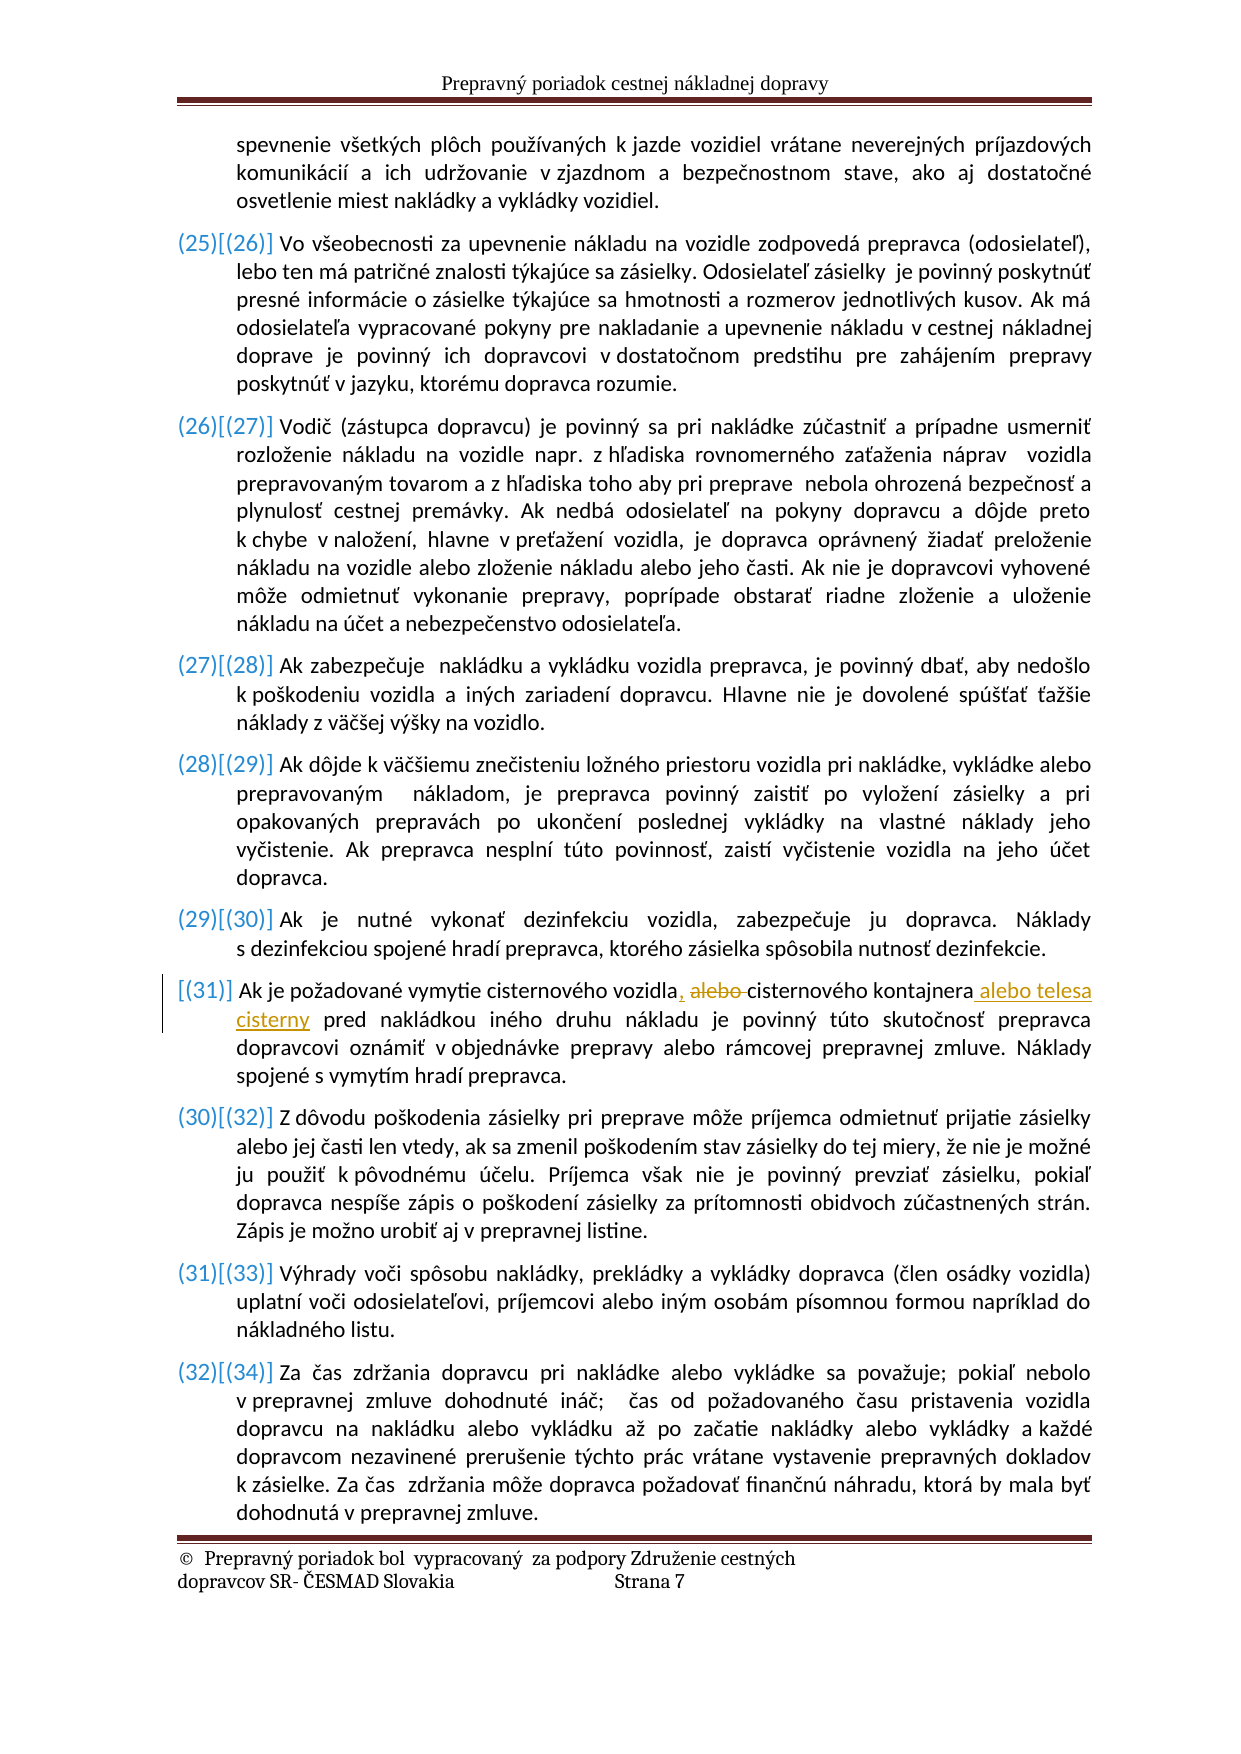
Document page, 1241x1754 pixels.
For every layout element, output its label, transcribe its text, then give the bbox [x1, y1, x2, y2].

list Za čas zdržania dopravcu pri nakládke alebo vykládke sa považuje; pokiaľ nebolo v prepravnej zmluve dohodnuté ináč; čas od požadovaného času pristavenia vozidla dopravcu na nakládku alebo vykládku až po začatie nakládky alebo vykládky a každé dopravcom nezavinené prerušenie týchto prác vrátane vystavenie prepravných dokladov k zásielke. Za čas zdržania môže dopravca požadovať finančnú náhradu, ktorá by mala byť dohodnutá v prepravnej zmluve. [177, 1356, 1092, 1526]
list Ak je nutné vykonať dezinfekciu vozidla, zabezpečuje ju dopravca. Náklady s dezinfekciou spojené hradí prepravca, ktorého zásielka spôsobila nutnosť dezinfekcie. [177, 903, 1092, 962]
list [177, 130, 1092, 214]
list Ak je požadované vymytie cisternového vozidla cisternového kontajnera pred nakládkou iného druhu nákladu je povinný túto skutočnosť prepravca dopravcovi oznámiť v objednávke prepravy alebo rámcovej prepravnej zmluve. Náklady spojené s vymytím hradí prepravca. [177, 974, 1092, 1089]
list Výhrady voči spôsobu nakládky, prekládky a vykládky dopravca (člen osádky vozidla) uplatní voči odosielateľovi, príjemcovi alebo iným osobám písomnou formou napríklad do nákladného listu. [177, 1257, 1092, 1343]
list Ak zabezpečuje nakládku a vykládku vozidla prepravca, je povinný dbať, aby nedošlo k poškodeniu vozidla a iných zariadení dopravcu. Hlavne nie je dovolené spúšťať ťažšie náklady z väčšej výšky na vozidlo. [177, 649, 1092, 736]
list Ak dôjde k väčšiemu znečisteniu ložného priestoru vozidla pri nakládke, vykládke alebo prepravovaným nákladom, je prepravca povinný zaistiť po vyložení zásielky a pri opakovaných prepravách po ukončení poslednej vykládky na vlastné náklady jeho vyčistenie. Ak prepravca nesplní túto povinnosť, zaistí vyčistenie vozidla na jeho účet dopravca. [177, 748, 1092, 891]
list Vo všeobecnosti za upevnenie nákladu na vozidle zodpovedá prepravca (odosielateľ), lebo ten má patričné znalosti týkajúce sa zásielky. Odosielateľ zásielky je povinný poskytnúť presné informácie o zásielke týkajúce sa hmotnosti a rozmerov jednotlivých kusov. Ak má odosielateľa vypracované pokyny pre nakladanie a upevnenie nákladu v cestnej nákladnej doprave je povinný ich dopravcovi v dostatočnom predstihu pre zahájením prepravy poskytnúť v jazyku, ktorému dopravca rozumie. [177, 227, 1092, 398]
list Z dôvodu poškodenia zásielky pri preprave môže príjemca odmietnuť prijatie zásielky alebo jej časti len vtedy, ak sa zmenil poškodením stav zásielky do tej miery, že nie je možné ju použiť k pôvodnému účelu. Príjemca však nie je povinný prevziať zásielku, pokiaľ dopravca nespíše zápis o poškodení zásielky za prítomnosti obidvoch zúčastnených strán. Zápis je možno urobiť aj v prepravnej listine. [177, 1102, 1092, 1244]
list Vodič (zástupca dopravcu) je povinný sa pri nakládke zúčastniť a prípadne usmerniť rozloženie nákladu na vozidle napr. z hľadiska rovnomerného zaťaženia náprav vozidla prepravovaným tovarom a z hľadiska toho aby pri preprave nebola ohrozená bezpečnosť a plynulosť cestnej premávky. Ak nedbá odosielateľ na pokyny dopravcu a dôjde preto k chybe v naložení, hlavne v preťažení vozidla, je dopravca oprávnený žiadať preloženie nákladu na vozidle alebo zloženie nákladu alebo jeho časti. Ak nie je dopravcovi vyhovené môže odmietnuť vykonanie prepravy, poprípade obstarať riadne zloženie a uloženie nákladu na účet a nebezpečenstvo odosielateľa. [177, 410, 1092, 637]
